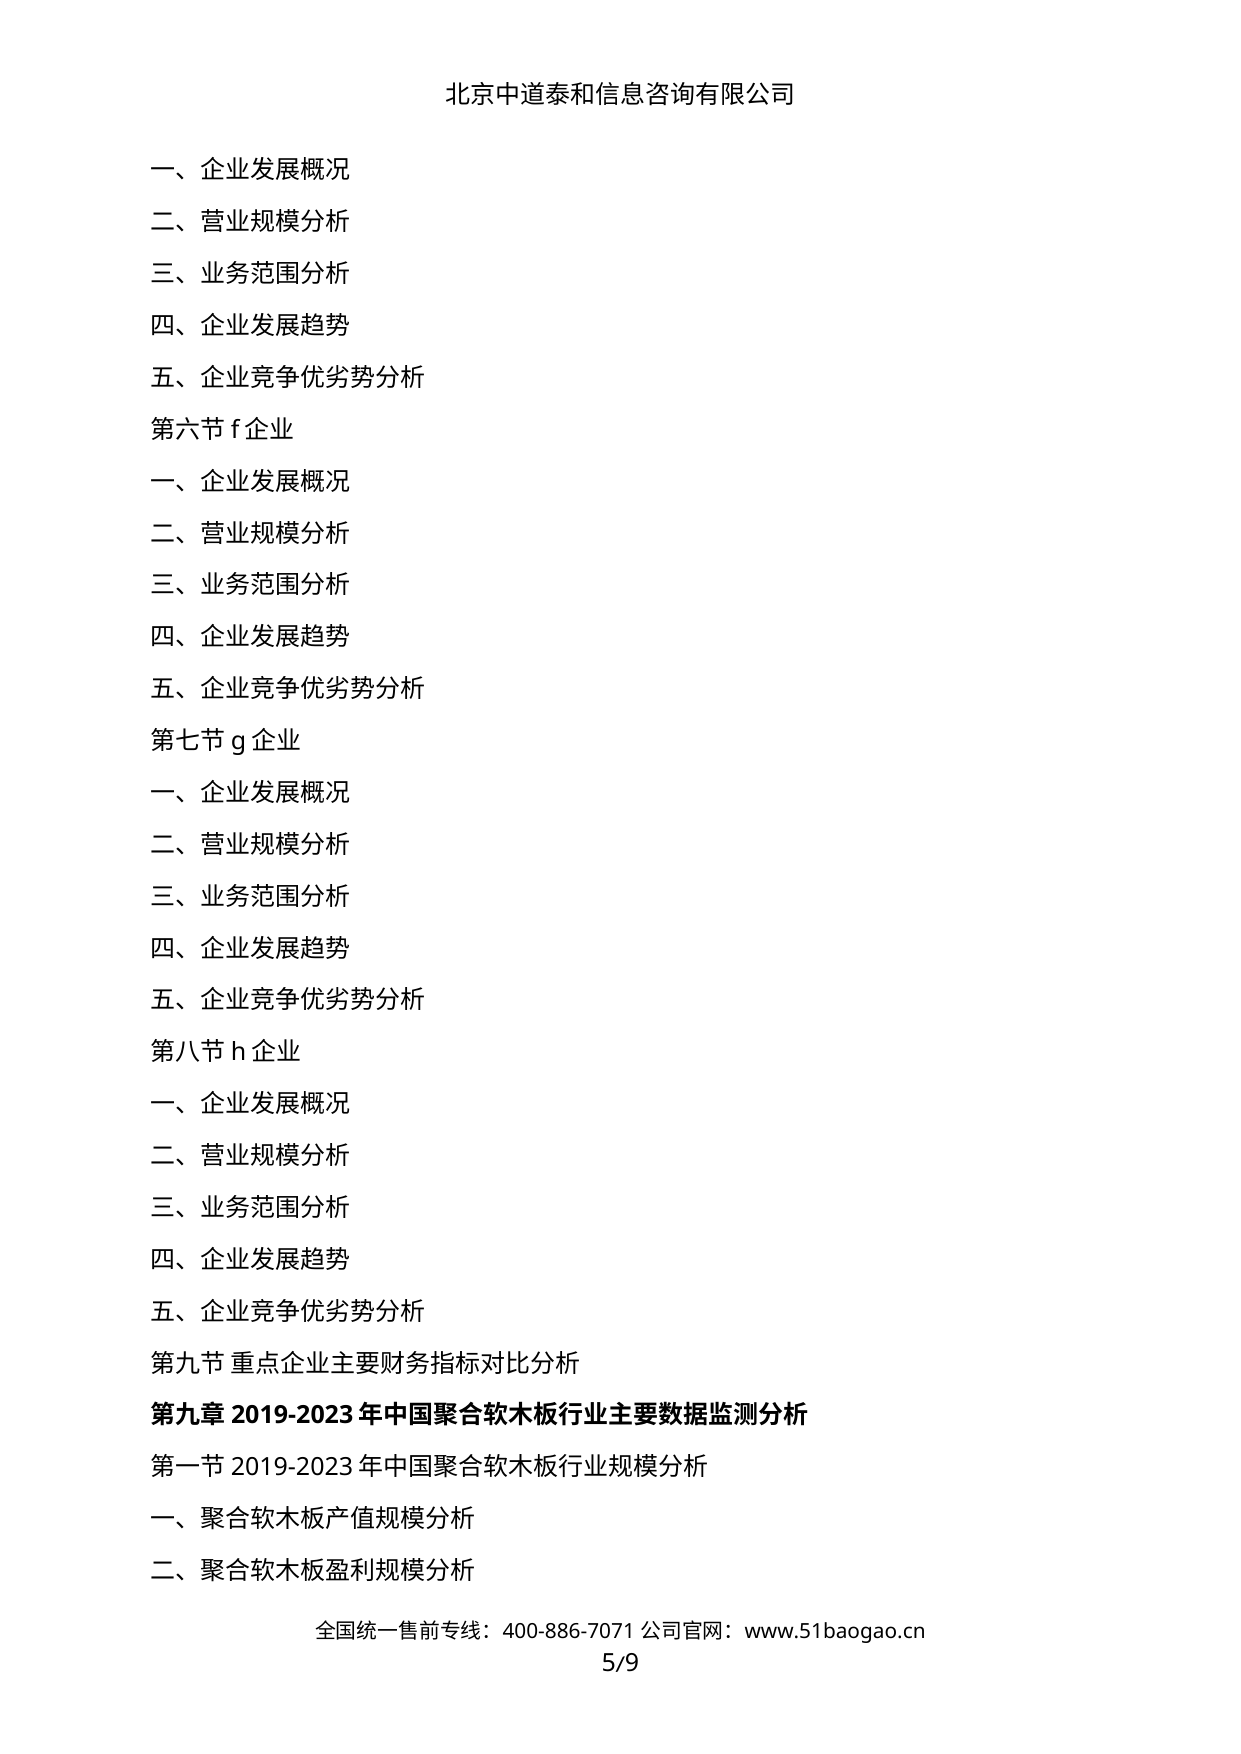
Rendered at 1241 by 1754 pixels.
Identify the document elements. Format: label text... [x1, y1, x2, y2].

text 四、企业发展趋势 [150, 928, 1090, 964]
text 第七节 g企业 [150, 721, 1090, 757]
text 四、企业发展趋势 [150, 306, 1090, 342]
text 一、企业发展概况 [150, 461, 1090, 497]
text 二、营业规模分析 [150, 513, 1090, 549]
text 五、企业竞争优劣势分析 [150, 980, 1090, 1016]
text 一、聚合软木板产值规模分析 [150, 1499, 1090, 1535]
text 二、营业规模分析 [150, 1136, 1090, 1172]
text 二、营业规模分析 [150, 824, 1090, 861]
text 三、业务范围分析 [150, 565, 1090, 601]
text 第九节 重点企业主要财务指标对比分析 [150, 1343, 1090, 1379]
text 三、业务范围分析 [150, 876, 1090, 912]
text 四、企业发展趋势 [150, 617, 1090, 653]
text 第六节 f企业 [150, 409, 1090, 446]
text 五、企业竞争优劣势分析 [150, 1291, 1090, 1327]
text 五、企业竞争优劣势分析 [150, 357, 1090, 394]
text 第一节 2019-2023年中国聚合软木板行业规模分析 [150, 1447, 1090, 1483]
text 二、营业规模分析 [150, 202, 1090, 238]
text 第九章 2019-2023年中国聚合软木板行业主要数据监测分析 [150, 1395, 1090, 1431]
text 一、企业发展概况 [150, 150, 1090, 186]
text 一、企业发展概况 [150, 772, 1090, 809]
text 三、业务范围分析 [150, 1187, 1090, 1224]
text 四、企业发展趋势 [150, 1239, 1090, 1276]
text 五、企业竞争优劣势分析 [150, 669, 1090, 705]
text 二、聚合软木板盈利规模分析 [150, 1551, 1090, 1587]
text 第八节 h企业 [150, 1032, 1090, 1068]
text 一、企业发展概况 [150, 1084, 1090, 1120]
text 三、业务范围分析 [150, 254, 1090, 290]
